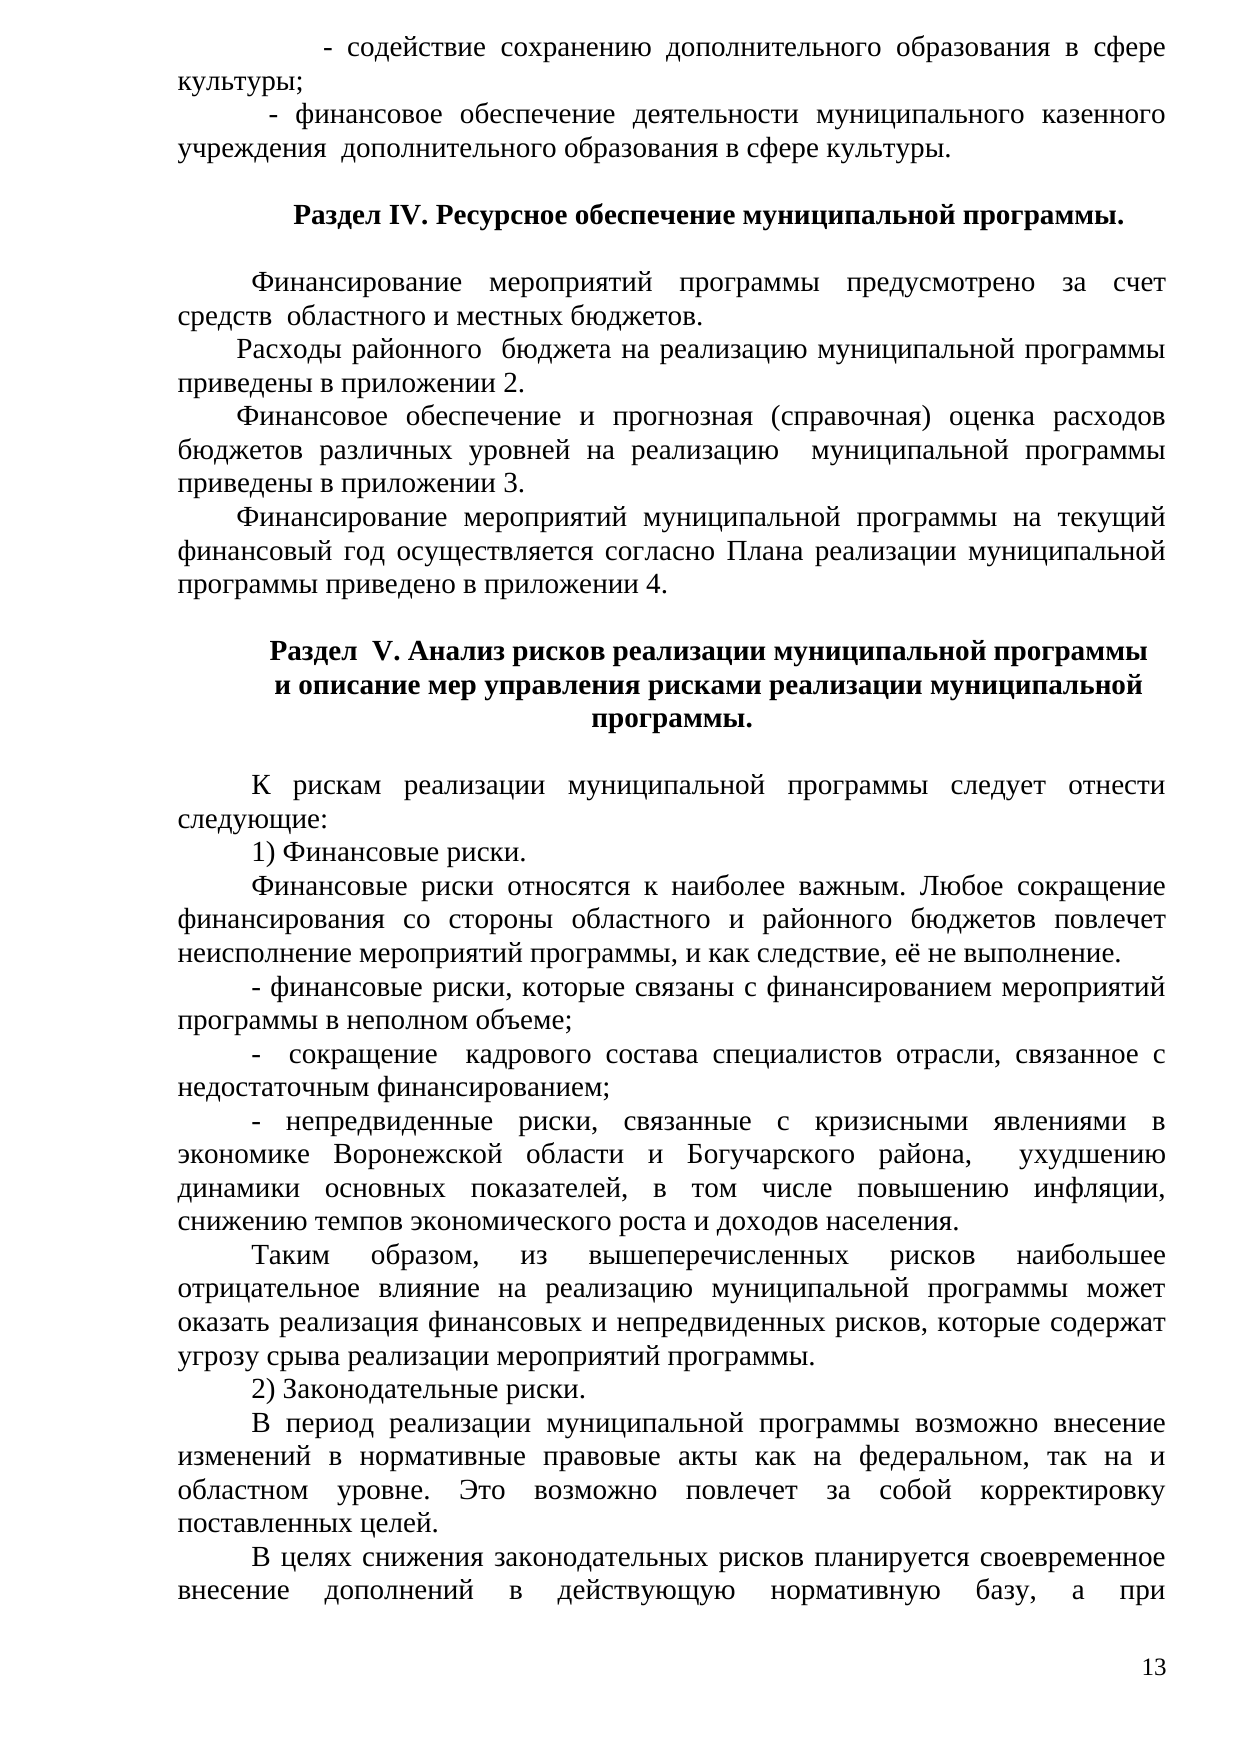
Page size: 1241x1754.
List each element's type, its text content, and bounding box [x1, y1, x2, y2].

text и описание мер управления рисками реализации муниципальной программы. [177, 667, 1167, 734]
title - содействие сохранению дополнительного образования в сфере культуры; [177, 29, 1167, 97]
text - непредвиденные риски, связанные с кризисными явлениями в экономике Воронежской области и Богучарского района, ухудшению динамики основных показателей, в том числе повышению инфляции, снижению темпов экономического роста и доходов населения. [177, 1103, 1167, 1237]
text Раздел V. Анализ рисков реализации муниципальной программы [177, 633, 1167, 667]
text Расходы районного бюджета на реализацию муниципальной программы приведены в приложении 2. [177, 331, 1167, 398]
text 1) Финансовые риски. [177, 834, 1167, 868]
text - сокращение кадрового состава специалистов отрасли, связанное с недостаточным финансированием; [177, 1036, 1167, 1103]
text Финансирование мероприятий муниципальной программы на текущий финансовый год осуществляется согласно Плана реализации муниципальной программы приведено в приложении 4. [177, 499, 1167, 600]
text - финансовые риски, которые связаны с финансированием мероприятий программы в неполном объеме; [177, 969, 1167, 1036]
text Таким образом, из вышеперечисленных рисков наибольшее отрицательное влияние на реализацию муниципальной программы может оказать реализация финансовых и непредвиденных рисков, которые содержат угрозу срыва реализации мероприятий программы. [177, 1237, 1167, 1371]
text Финансирование мероприятий программы предусмотрено за счет средств областного и местных бюджетов. [177, 264, 1167, 331]
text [177, 1539, 1167, 1606]
text Раздел IV. Ресурсное обеспечение муниципальной программы. [177, 197, 1167, 231]
text Финансовое обеспечение и прогнозная (справочная) оценка расходов бюджетов различных уровней на реализацию муниципальной программы приведены в приложении 3. [177, 398, 1167, 499]
text К рискам реализации муниципальной программы следует отнести следующие: [177, 767, 1167, 834]
text Финансовые риски относятся к наиболее важным. Любое сокращение финансирования со стороны областного и районного бюджетов повлечет неисполнение мероприятий программы, и как следствие, её не выполнение. [177, 868, 1167, 969]
text 2) Законодательные риски. [177, 1371, 1167, 1405]
text - финансовое обеспечение деятельности муниципального казенного учреждения дополнительного образования в сфере культуры. [177, 97, 1167, 164]
text В период реализации муниципальной программы возможно внесение изменений в нормативные правовые акты как на федеральном, так на и областном уровне. Это возможно повлечет за собой корректировку поставленных целей. [177, 1405, 1167, 1539]
